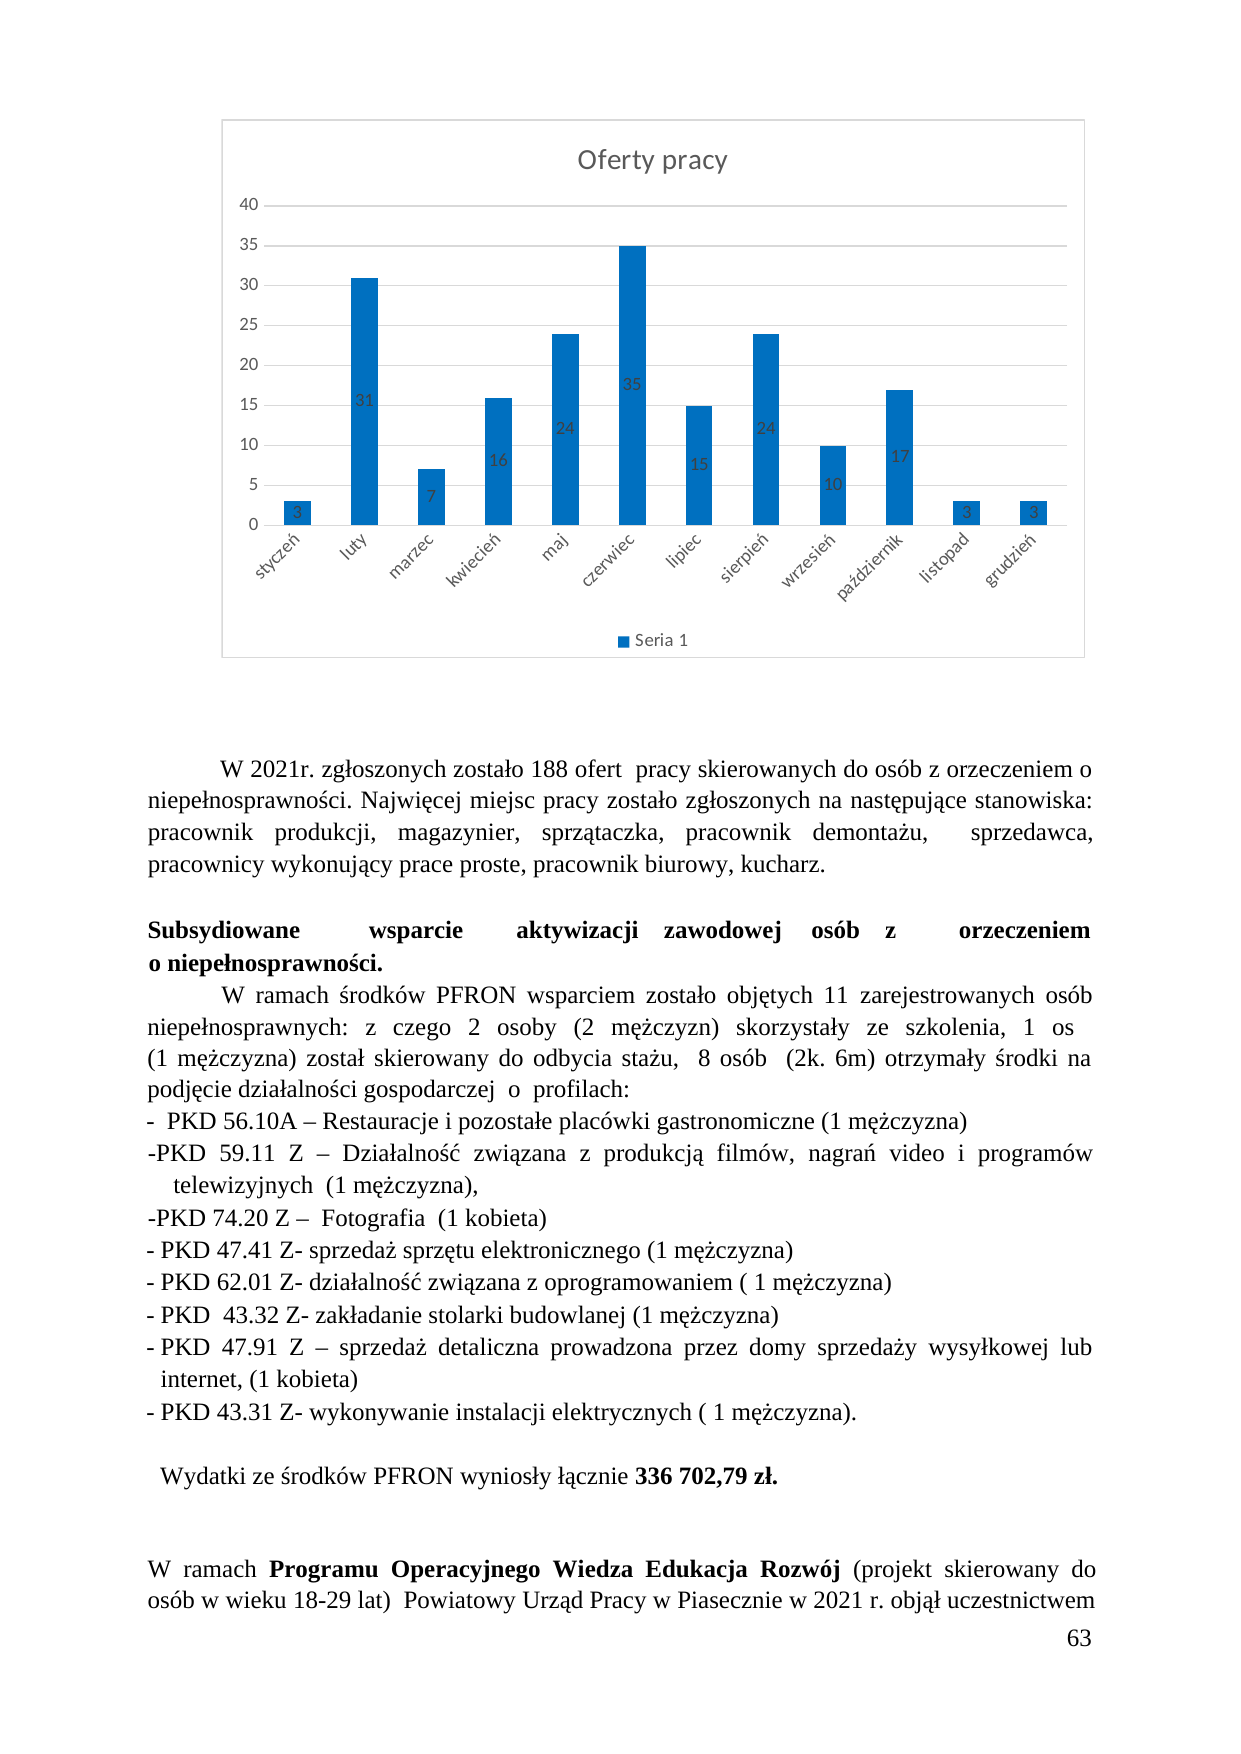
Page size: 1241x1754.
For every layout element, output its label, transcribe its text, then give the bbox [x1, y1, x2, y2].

list PKD 47.41 Z- sprzedaż sprzętu elektronicznego (1 mężczyzna) [146, 1235, 1094, 1264]
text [147, 1554, 1097, 1614]
text W ramach środków PFRON wsparciem zostało objętych 11 zarejestrowanych osób niepełnosprawnych: z czego 2 osoby (2 mężczyzn) skorzystały ze szkolenia, 1 os (1 mężczyzna) został skierowany do odbycia stażu, 8 osób (2k. 6m) otrzymały środki na podjęcie działalności gospodarczej o profilach: [146, 981, 1093, 1103]
text Subsydiowane wsparcie aktywizacji zawodowej osób z orzeczeniem o niepełnosprawności. [147, 916, 1094, 977]
list PKD 43.31 Z- wykonywanie instalacji elektrycznych ( 1 mężczyzna). [146, 1397, 1094, 1425]
list PKD 56.10A – Restauracje i pozostałe placówki gastronomiczne (1 mężczyzna) [146, 1106, 1094, 1135]
list PKD 47.91 Z – sprzedaż detaliczna prowadzona przez domy sprzedaży wysyłkowej lub internet, (1 kobieta) [146, 1332, 1094, 1393]
text -PKD 59.11 Z – Działalność związana z produkcją filmów, nagrań video i programów telewizyjnych (1 mężczyzna), [148, 1138, 1094, 1199]
list PKD 62.01 Z- działalność związana z oprogramowaniem ( 1 mężczyzna) [146, 1267, 1094, 1296]
list PKD 43.32 Z- zakładanie stolarki budowlanej (1 mężczyzna) [146, 1300, 1094, 1329]
text -PKD 74.20 Z – Fotografia (1 kobieta) [148, 1203, 1094, 1231]
text Wydatki ze środków PFRON wyniosły łącznie 336 702,79 zł. [147, 1461, 1097, 1489]
text W 2021r. zgłoszonych zostało 188 ofert pracy skierowanych do osób z orzeczeniem o niepełnosprawności. Najwięcej miejsc pracy zostało zgłoszonych na następujące stanowiska: pracownik produkcji, magazynier, sprzątaczka, pracownik demontażu, sprzedawca, pracownicy wykonujący prace proste, pracownik biurowy, kucharz. [148, 754, 1094, 878]
